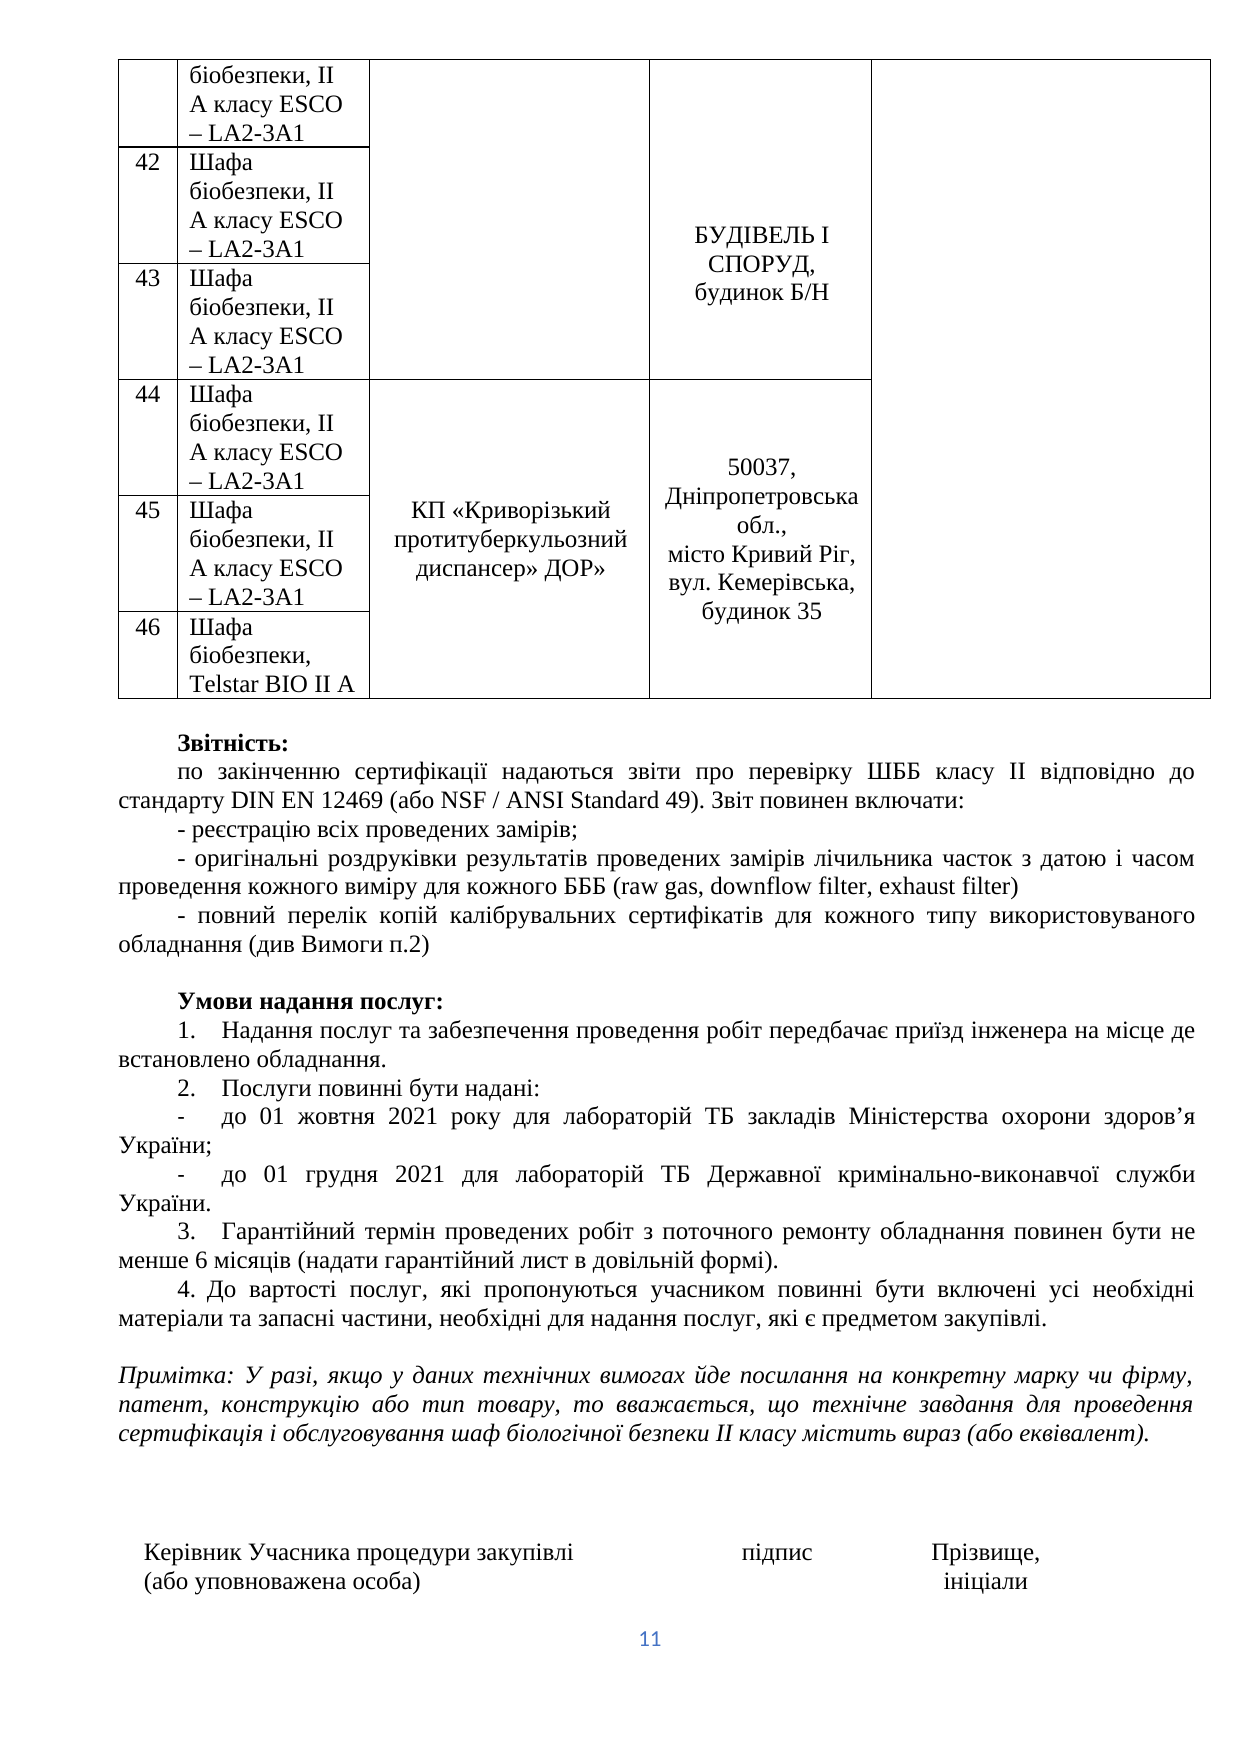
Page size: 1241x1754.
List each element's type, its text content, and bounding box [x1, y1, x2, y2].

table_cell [178, 380, 369, 494]
list по закінченню сертифікації надаються звіти про перевірку ШББ класу II відповідно до стандарту DIN EN 12469 (або NSF / ANSI Standard 49). Звіт повинен включати: [118, 756, 1196, 814]
list - оригінальні роздруківки результатів проведених замірів лічильника часток з датою і часом проведення кожного виміру для кожного БББ (raw gas, downflow filter, exhaust filter) [118, 843, 1196, 900]
table_header Керівник Учасника процедури закупівлі (або уповноважена особа) [132, 1537, 638, 1594]
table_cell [178, 60, 369, 146]
list Надання послуг та забезпечення проведення робіт передбачає приїзд інженера на місце де встановлено обладнання. [118, 1015, 1196, 1073]
table_cell 45 [119, 496, 177, 611]
table_cell 50037, Дніпропетровська обл., місто Кривий Ріг, вул. Кемерівська, будинок 35 [650, 380, 871, 698]
text Примітка: У разі, якщо у даних технічних вимогах йде посилання на конкретну марку чи фірму, патент, конструкцію або тип товару, то вважається, що технічне завдання для проведення сертифікація і обслуговування шаф біологічної безпеки ІІ класу містить вираз (або еквівалент). [118, 1360, 1196, 1446]
list - повний перелік копій калібрувальних сертифікатів для кожного типу використовуваного обладнання (див Вимоги п.2) [118, 900, 1196, 958]
table_cell 41 [119, 60, 177, 146]
list До вартості послуг, які пропонуються учасником повинні бути включені усі необхідні матеріали та запасні частини, необхідні для надання послуг, які є предметом закупівлі. [118, 1274, 1196, 1331]
table_cell Шафа біобезпеки, ІІ A класу ESCO – LA2-3A1 [178, 496, 369, 611]
table_header Прізвище, ініціали [901, 1537, 1122, 1594]
table_cell Шафа біобезпеки, Telstar BIO II A [178, 612, 369, 698]
list Гарантійний термін проведених робіт з поточного ремонту обладнання повинен бути не менше 6 місяців (надати гарантійний лист в довільній формі). [118, 1216, 1196, 1274]
table_cell КП «Криворізький протитуберкульозний диспансер» ДОР» [370, 380, 649, 698]
table_cell 46 [119, 612, 177, 698]
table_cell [178, 264, 369, 378]
list до 01 грудня 2021 для лабораторій ТБ Державної кримінально-виконавчої служби України. [118, 1159, 1196, 1216]
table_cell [178, 148, 369, 262]
list - реєстрацію всіх проведених замірів; [118, 814, 1196, 843]
table_cell 43 [119, 264, 177, 378]
table_cell 42 [119, 148, 177, 262]
list Звітність: [118, 728, 1240, 756]
text Умови надання послуг: [118, 986, 1196, 1015]
table_cell 44 [119, 380, 177, 494]
list до 01 жовтня 2021 року для лабораторій ТБ закладів Міністерства охорони здоров’я України; [118, 1101, 1196, 1159]
list Послуги повинні бути надані: [118, 1073, 1196, 1101]
table_header підпис [639, 1537, 901, 1594]
